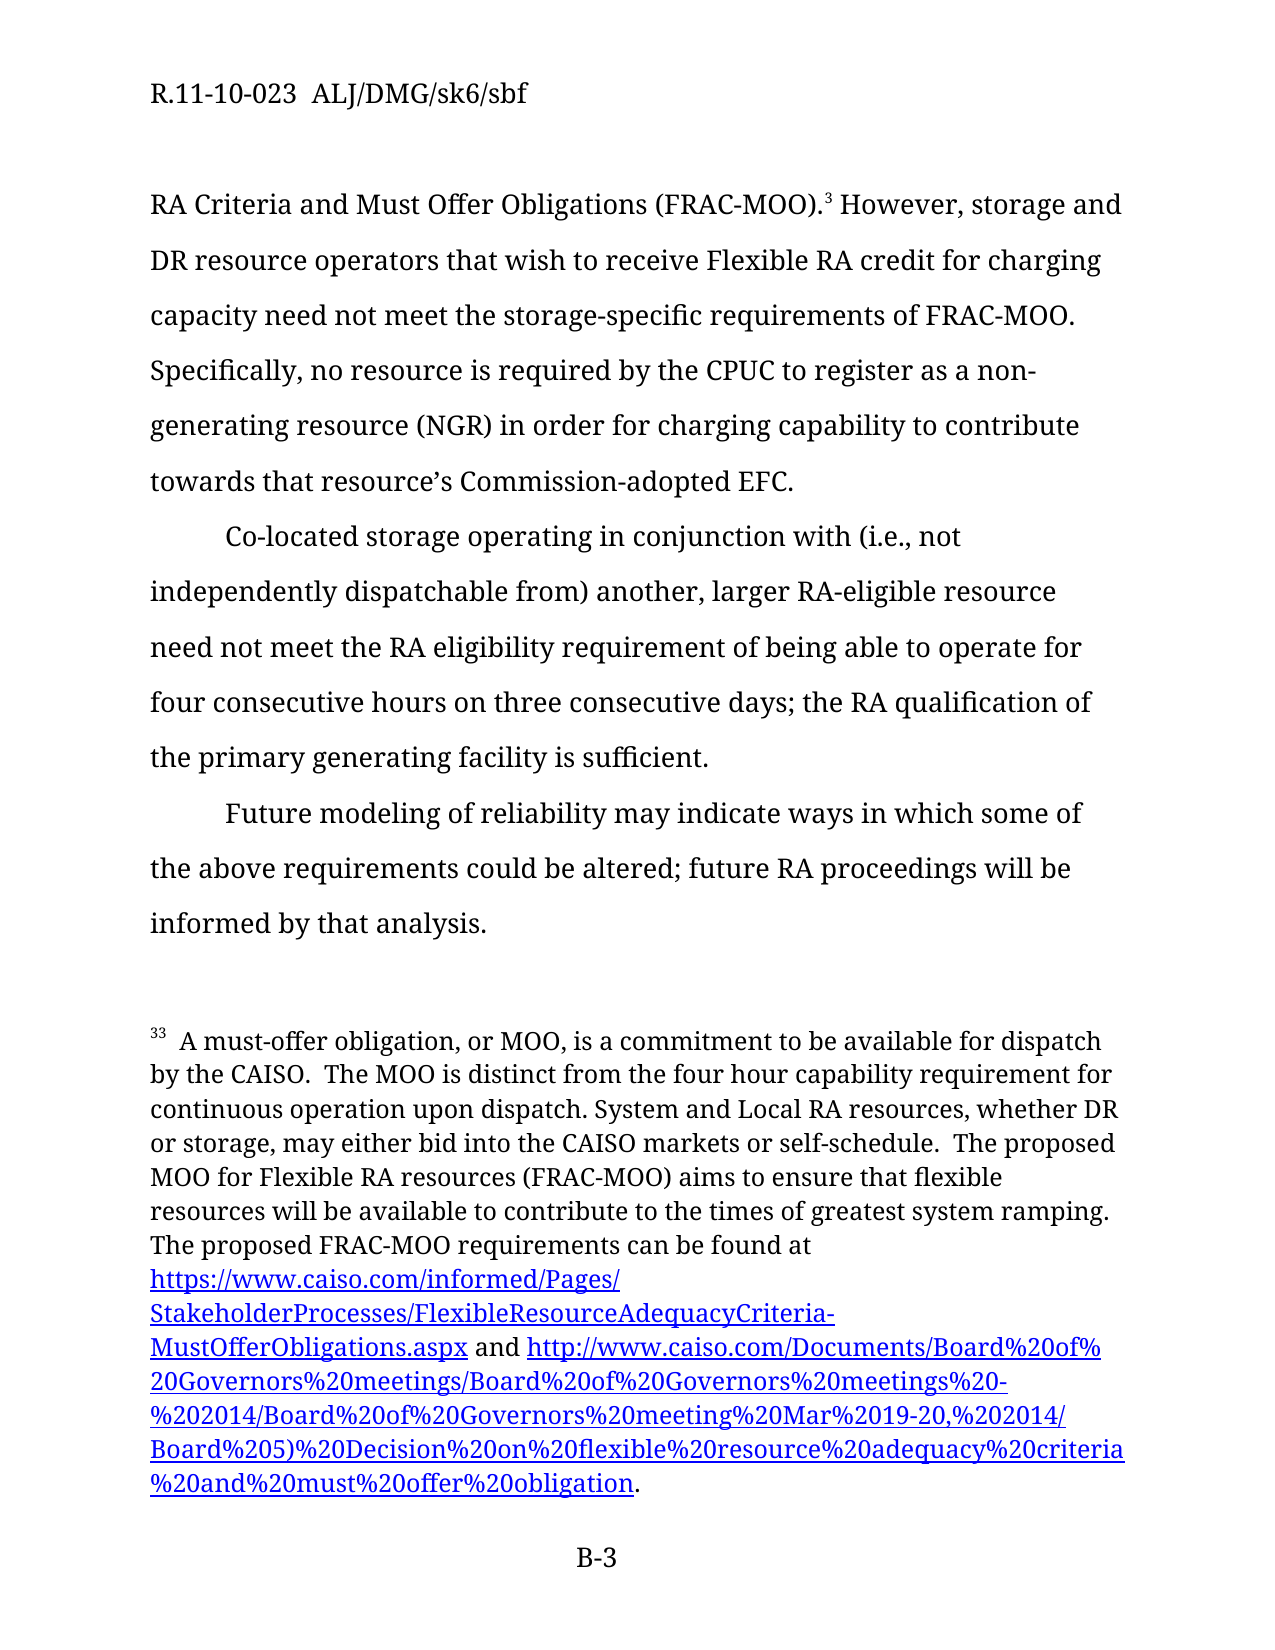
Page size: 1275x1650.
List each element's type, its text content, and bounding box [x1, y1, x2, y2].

text Future modeling of reliability may indicate ways in which some of the above requirements could be altered; future RA proceedings will be informed by that analysis. [150, 794, 1125, 942]
text Co-located storage operating in conjunction with (i.e., not independently dispatchable from) another, larger RA-eligible resource need not meet the RA eligibility requirement of being able to operate for four consecutive hours on three consecutive days; the RA qualification of the primary generating facility is sufficient. [150, 517, 1125, 776]
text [150, 186, 1125, 499]
